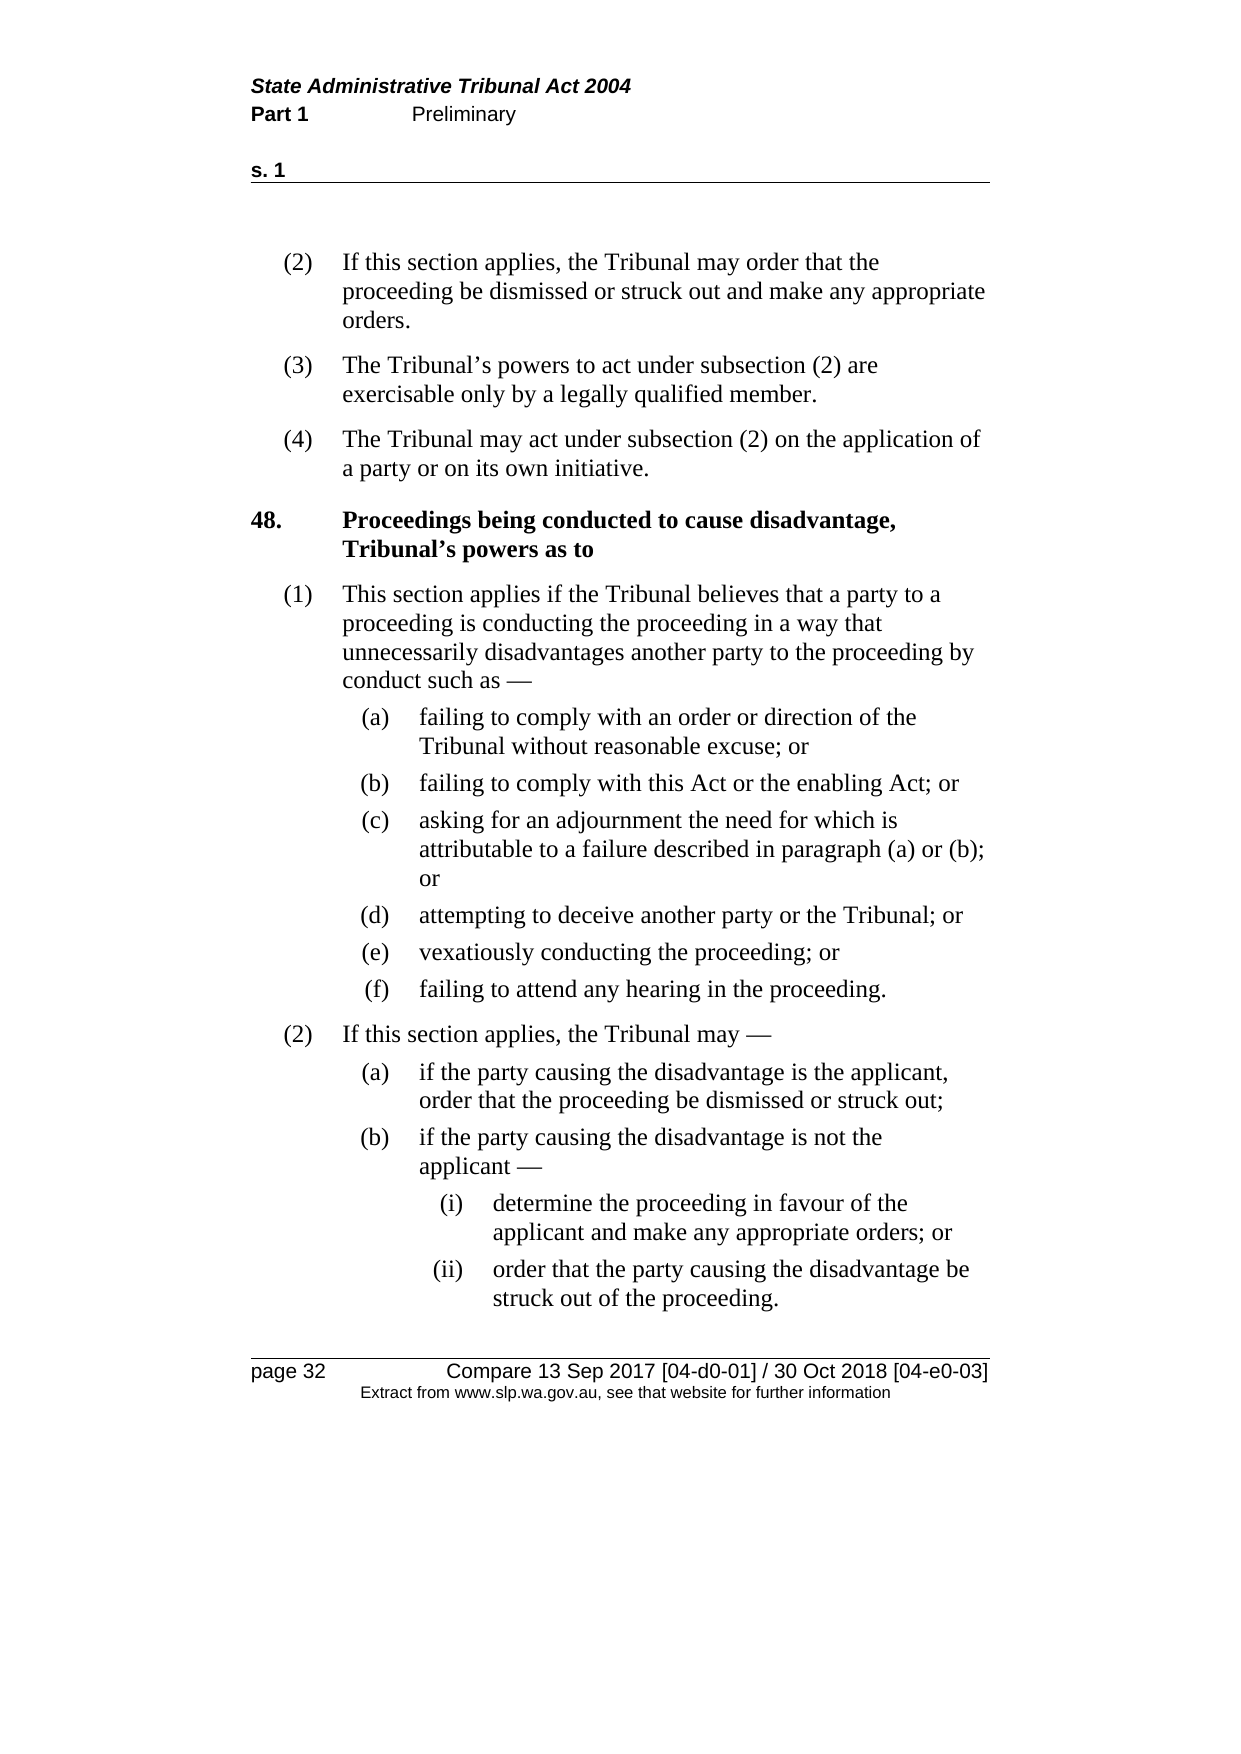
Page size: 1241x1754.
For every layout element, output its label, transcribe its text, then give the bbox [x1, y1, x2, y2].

text (2) If this section applies, the Tribunal may — [251, 1019, 990, 1048]
text (e) vexatiously conducting the proceeding; or [251, 937, 990, 966]
text (b) if the party causing the disadvantage is not the applicant — [251, 1122, 990, 1180]
text (a) failing to comply with an order or direction of the Tribunal without reasonable excuse; or [251, 702, 990, 760]
text (a) if the party causing the disadvantage is the applicant, order that the proceeding be dismissed or struck out; [251, 1057, 990, 1114]
text (d) attempting to deceive another party or the Tribunal; or [251, 900, 990, 929]
text (3) The Tribunal’s powers to act under subsection (2) are exercisable only by a legally qualified member. [251, 350, 990, 408]
subtitle 48. Proceedings being conducted to cause disadvantage, Tribunal’s powers as to [251, 505, 990, 562]
text (f) failing to attend any hearing in the proceeding. [251, 974, 990, 1003]
text (c) asking for an adjournment the need for which is attributable to a failure described in paragraph (a) or (b); or [251, 805, 990, 892]
text (2) If this section applies, the Tribunal may order that the proceeding be dismissed or struck out and make any appropriate orders. [251, 247, 990, 334]
text (4) The Tribunal may act under subsection (2) on the application of a party or on its own initiative. [251, 424, 990, 482]
text (i) determine the proceeding in favour of the applicant and make any appropriate orders; or [251, 1188, 990, 1246]
text (b) failing to comply with this Act or the enabling Act; or [251, 768, 990, 797]
text (1) This section applies if the Tribunal believes that a party to a proceeding is conducting the proceeding in a way that unnecessarily disadvantages another party to the proceeding by conduct such as — [251, 579, 990, 694]
text (ii) order that the party causing the disadvantage be struck out of the proceeding. [251, 1254, 990, 1312]
